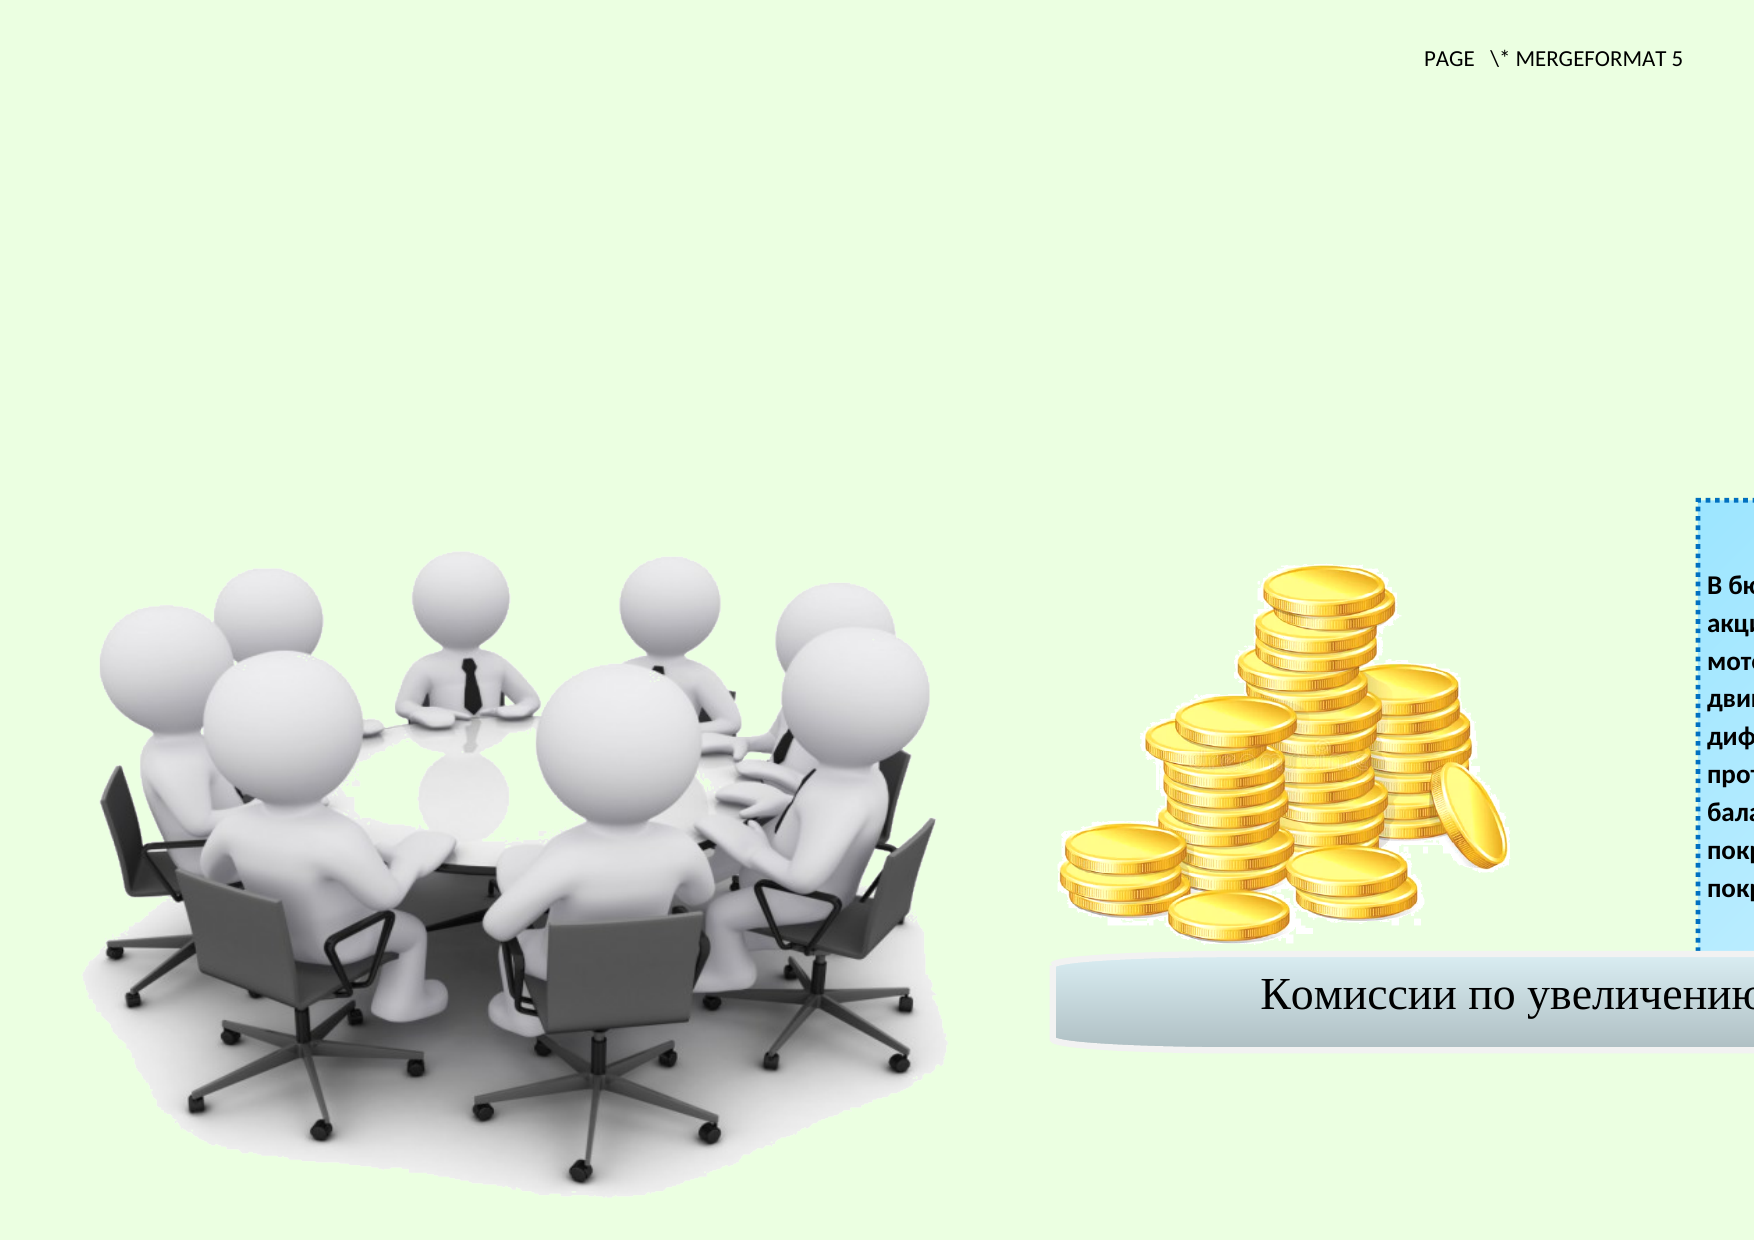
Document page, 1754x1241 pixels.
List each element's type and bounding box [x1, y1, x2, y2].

picture [1041, 553, 1525, 949]
picture [26, 327, 1000, 1241]
